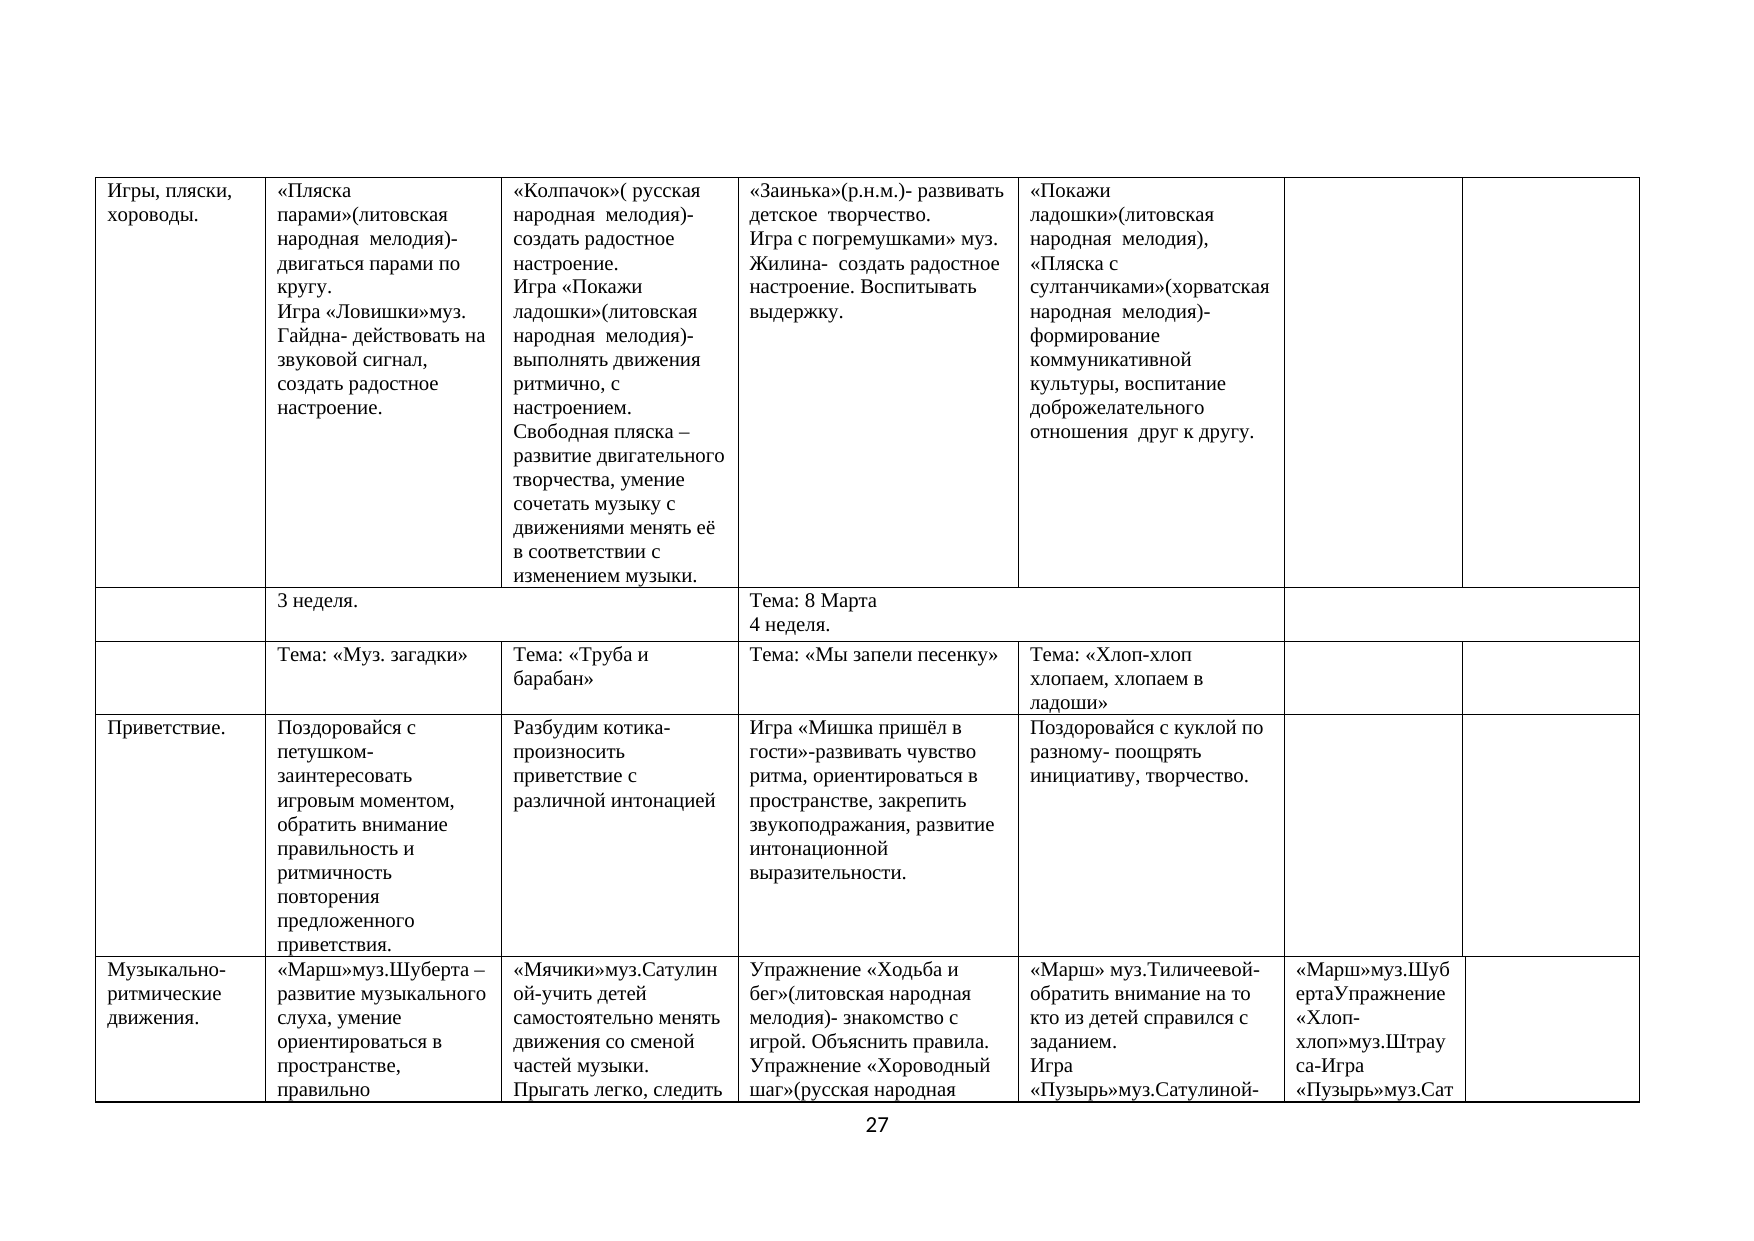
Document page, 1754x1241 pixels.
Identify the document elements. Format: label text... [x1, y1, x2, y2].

table_cell Игры, пляски, хороводы. [96, 178, 265, 587]
table_cell Тема: «Муз. загадки» [266, 642, 501, 714]
table_cell Поздоровайся с куклой по разному- поощрять инициативу, творчество. [1019, 715, 1284, 956]
table_cell Поздоровайся с петушком- заинтересовать игровым моментом, обратить внимание правильность и ритмичность повторения предложенного приветствия. [266, 715, 501, 956]
table_cell [96, 588, 265, 641]
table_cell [502, 957, 738, 1101]
table_cell «Покажи ладошки»(литовская народная мелодия), «Пляска с султанчиками»(хорватская народная мелодия)- формирование коммуникативной культуры, воспитание доброжелательного отношения друг к другу. [1019, 178, 1284, 587]
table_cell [1019, 957, 1284, 1101]
table_cell [1285, 178, 1462, 587]
table_cell Приветствие. [96, 715, 265, 956]
table_cell Тема: 8 Марта 4 неделя. [739, 588, 1284, 641]
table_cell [96, 957, 265, 1101]
table_cell [1285, 715, 1462, 956]
table_cell «Заинька»(р.н.м.)- развивать детское творчество. Игра с погремушками» муз. Жилина- создать радостное настроение. Воспитывать выдержку. [739, 178, 1018, 587]
table_cell [1285, 642, 1462, 714]
table_cell «Пляска парами»(литовская народная мелодия)- двигаться парами по кругу. Игра «Ловишки»муз. Гайдна- действовать на звуковой сигнал, создать радостное настроение. [266, 178, 501, 587]
table_cell Тема: «Труба и барабан» [502, 642, 738, 714]
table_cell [266, 957, 501, 1101]
table_cell Разбудим котика- произносить приветствие с различной интонацией [502, 715, 738, 956]
table_cell [1463, 178, 1639, 587]
table_cell 3 неделя. [266, 588, 738, 641]
table_cell [1466, 957, 1639, 1101]
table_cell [739, 957, 1018, 1101]
table_cell [1463, 715, 1639, 956]
table_cell [1463, 642, 1639, 714]
table_cell [1285, 588, 1639, 641]
table_cell [96, 642, 265, 714]
table_cell Игра «Мишка пришёл в гости»-развивать чувство ритма, ориентироваться в пространстве, закрепить звукоподражания, развитие интонационной выразительности. [739, 715, 1018, 956]
table_cell «Колпачок»( русская народная мелодия)- создать радостное настроение. Игра «Покажи ладошки»(литовская народная мелодия)- выполнять движения ритмично, с настроением. Свободная пляска – развитие двигательного творчества, умение сочетать музыку с движениями менять её в соответствии с изменением музыки. [502, 178, 738, 587]
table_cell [1285, 957, 1465, 1101]
table_cell Тема: «Хлоп-хлоп хлопаем, хлопаем в ладоши» [1019, 642, 1284, 714]
table_cell Тема: «Мы запели песенку» [739, 642, 1018, 714]
